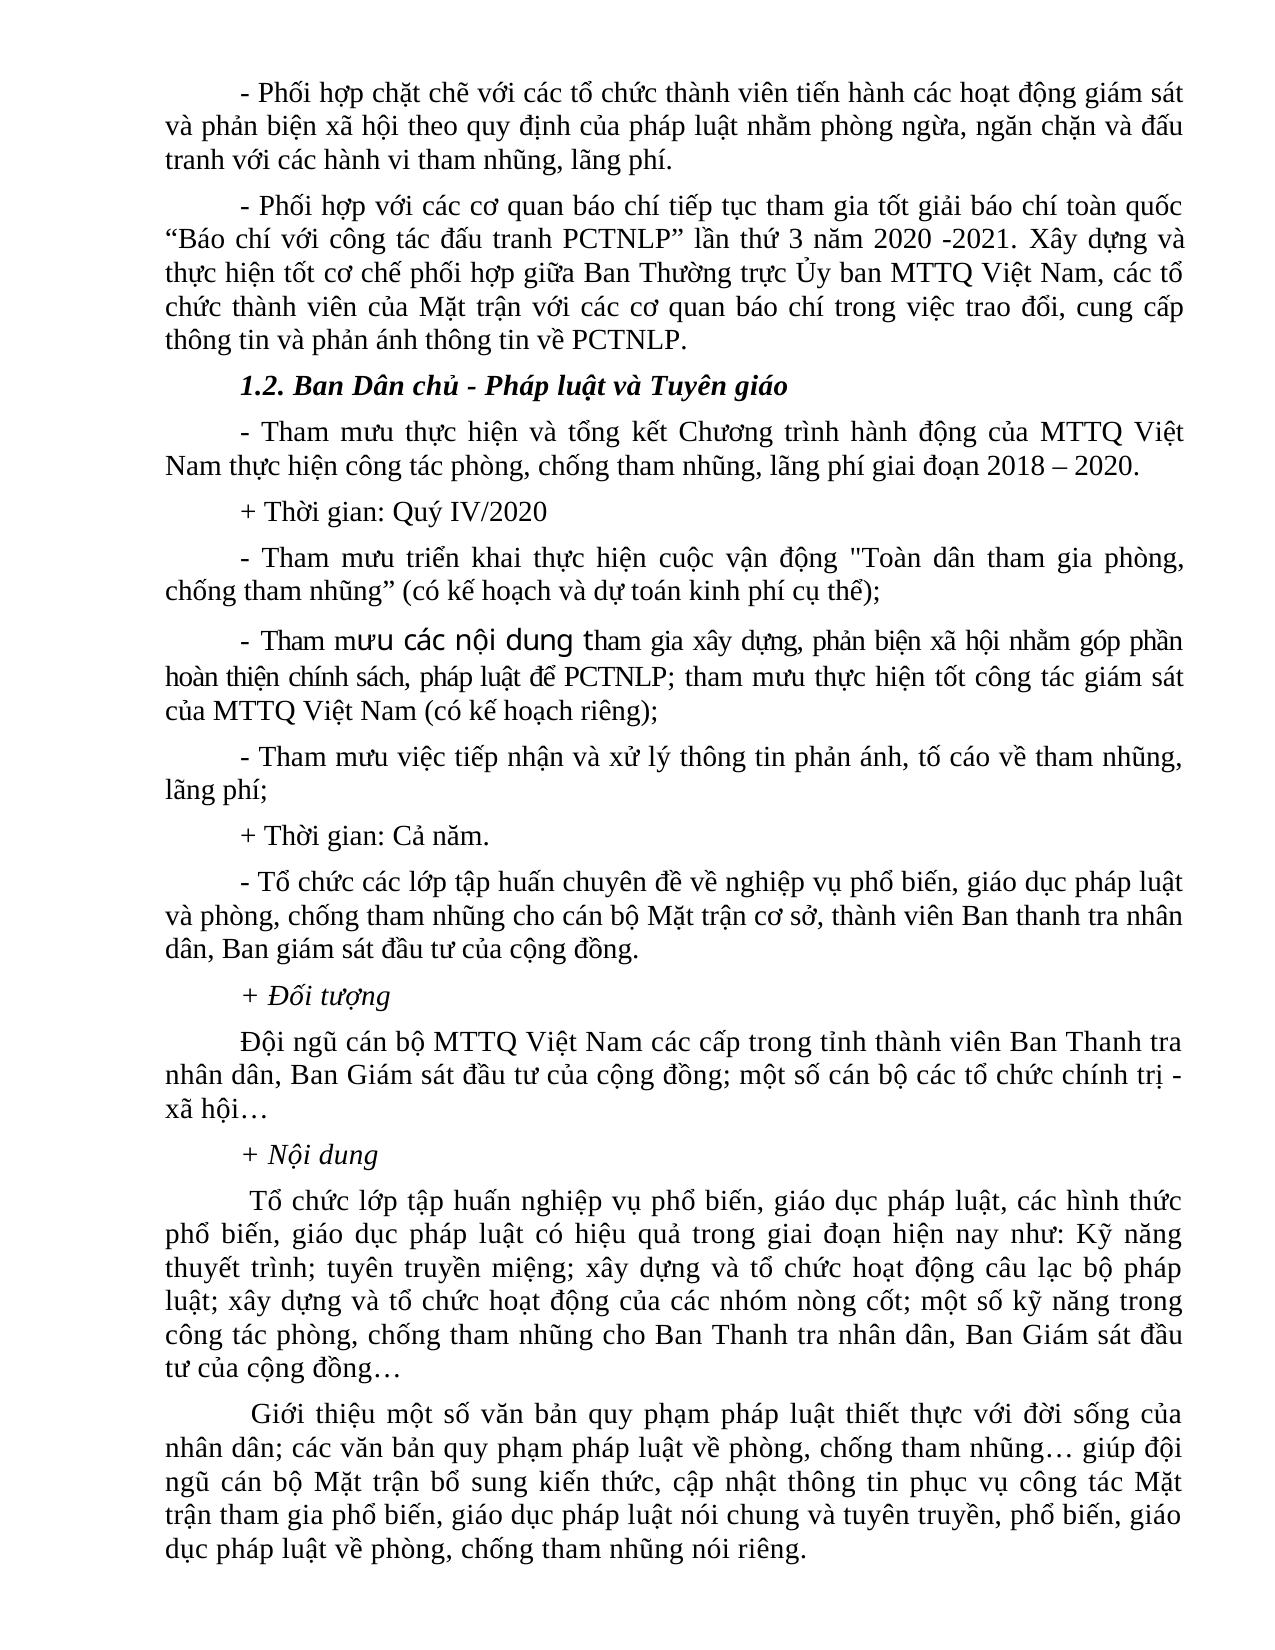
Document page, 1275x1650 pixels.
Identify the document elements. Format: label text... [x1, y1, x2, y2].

text - Tham mưu việc tiếp nhận và xử lý thông tin phản ánh, tố cáo về tham nhũng, lãng phí; [165, 739, 1185, 806]
text - Tham mưu thực hiện và tổng kết Chương trình hành động của MTTQ Việt Nam thực hiện công tác phòng, chống tham nhũng, lãng phí giai đoạn 2018 – 2020. [165, 414, 1185, 481]
text - Phối hợp chặt chẽ với các tổ chức thành viên tiến hành các hoạt động giám sát và phản biện xã hội theo quy định của pháp luật nhằm phòng ngừa, ngăn chặn và đấu tranh với các hành vi tham nhũng, lãng phí. [165, 75, 1185, 176]
text - Tổ chức các lớp tập huấn chuyên đề về nghiệp vụ phổ biến, giáo dục pháp luật và phòng, chống tham nhũng cho cán bộ Mặt trận cơ sở, thành viên Ban thanh tra nhân dân, Ban giám sát đầu tư của cộng đồng. [165, 864, 1185, 965]
text + Đối tượng [165, 978, 1185, 1011]
text - Phối hợp với các cơ quan báo chí tiếp tục tham gia tốt giải báo chí toàn quốc “Báo chí với công tác đấu tranh PCTNLP” lần thứ 3 năm 2020 -2021. Xây dựng và thực hiện tốt cơ chế phối hợp giữa Ban Thường trực Ủy ban MTTQ Việt Nam, các tổ chức thành viên của Mặt trận với các cơ quan báo chí trong việc trao đổi, cung cấp thông tin và phản ánh thông tin về PCTNLP. [165, 188, 1185, 356]
text 1.2. Ban Dân chủ - Pháp luật và Tuyên giáo [165, 368, 1185, 402]
text Giới thiệu một số văn bản quy phạm pháp luật thiết thực với đời sống của nhân dân; các văn bản quy phạm pháp luật về phòng, chống tham nhũng… giúp đội ngũ cán bộ Mặt trận bổ sung kiến thức, cập nhật thông tin phục vụ công tác Mặt trận tham gia phổ biến, giáo dục pháp luật nói chung và tuyên truyền, phổ biến, giáo dục pháp luật về phòng, chống tham nhũng nói riêng. [165, 1397, 1185, 1564]
text + Thời gian: Cả năm. [165, 818, 1185, 852]
text Tổ chức lớp tập huấn nghiệp vụ phổ biến, giáo dục pháp luật, các hình thức phổ biến, giáo dục pháp luật có hiệu quả trong giai đoạn hiện nay như: Kỹ năng thuyết trình; tuyên truyền miệng; xây dựng và tổ chức hoạt động câu lạc bộ pháp luật; xây dựng và tổ chức hoạt động của các nhóm nòng cốt; một số kỹ năng trong công tác phòng, chống tham nhũng cho Ban Thanh tra nhân dân, Ban Giám sát đầu tư của cộng đồng… [165, 1183, 1185, 1384]
text - Tham mưu các nội dung tham gia xây dựng, phản biện xã hội nhằm góp phần hoàn thiện chính sách, pháp luật để PCTNLP; tham mưu thực hiện tốt công tác giám sát của MTTQ Việt Nam (có kế hoạch riêng); [165, 619, 1185, 726]
text Đội ngũ cán bộ MTTQ Việt Nam các cấp trong tỉnh thành viên Ban Thanh tra nhân dân, Ban Giám sát đầu tư của cộng đồng; một số cán bộ các tổ chức chính trị - xã hội… [165, 1024, 1185, 1124]
text + Nội dung [165, 1137, 1185, 1170]
text - Tham mưu triển khai thực hiện cuộc vận động "Toàn dân tham gia phòng, chống tham nhũng” (có kế hoạch và dự toán kinh phí cụ thể); [165, 540, 1185, 607]
text + Thời gian: Quý IV/2020 [165, 494, 1185, 527]
